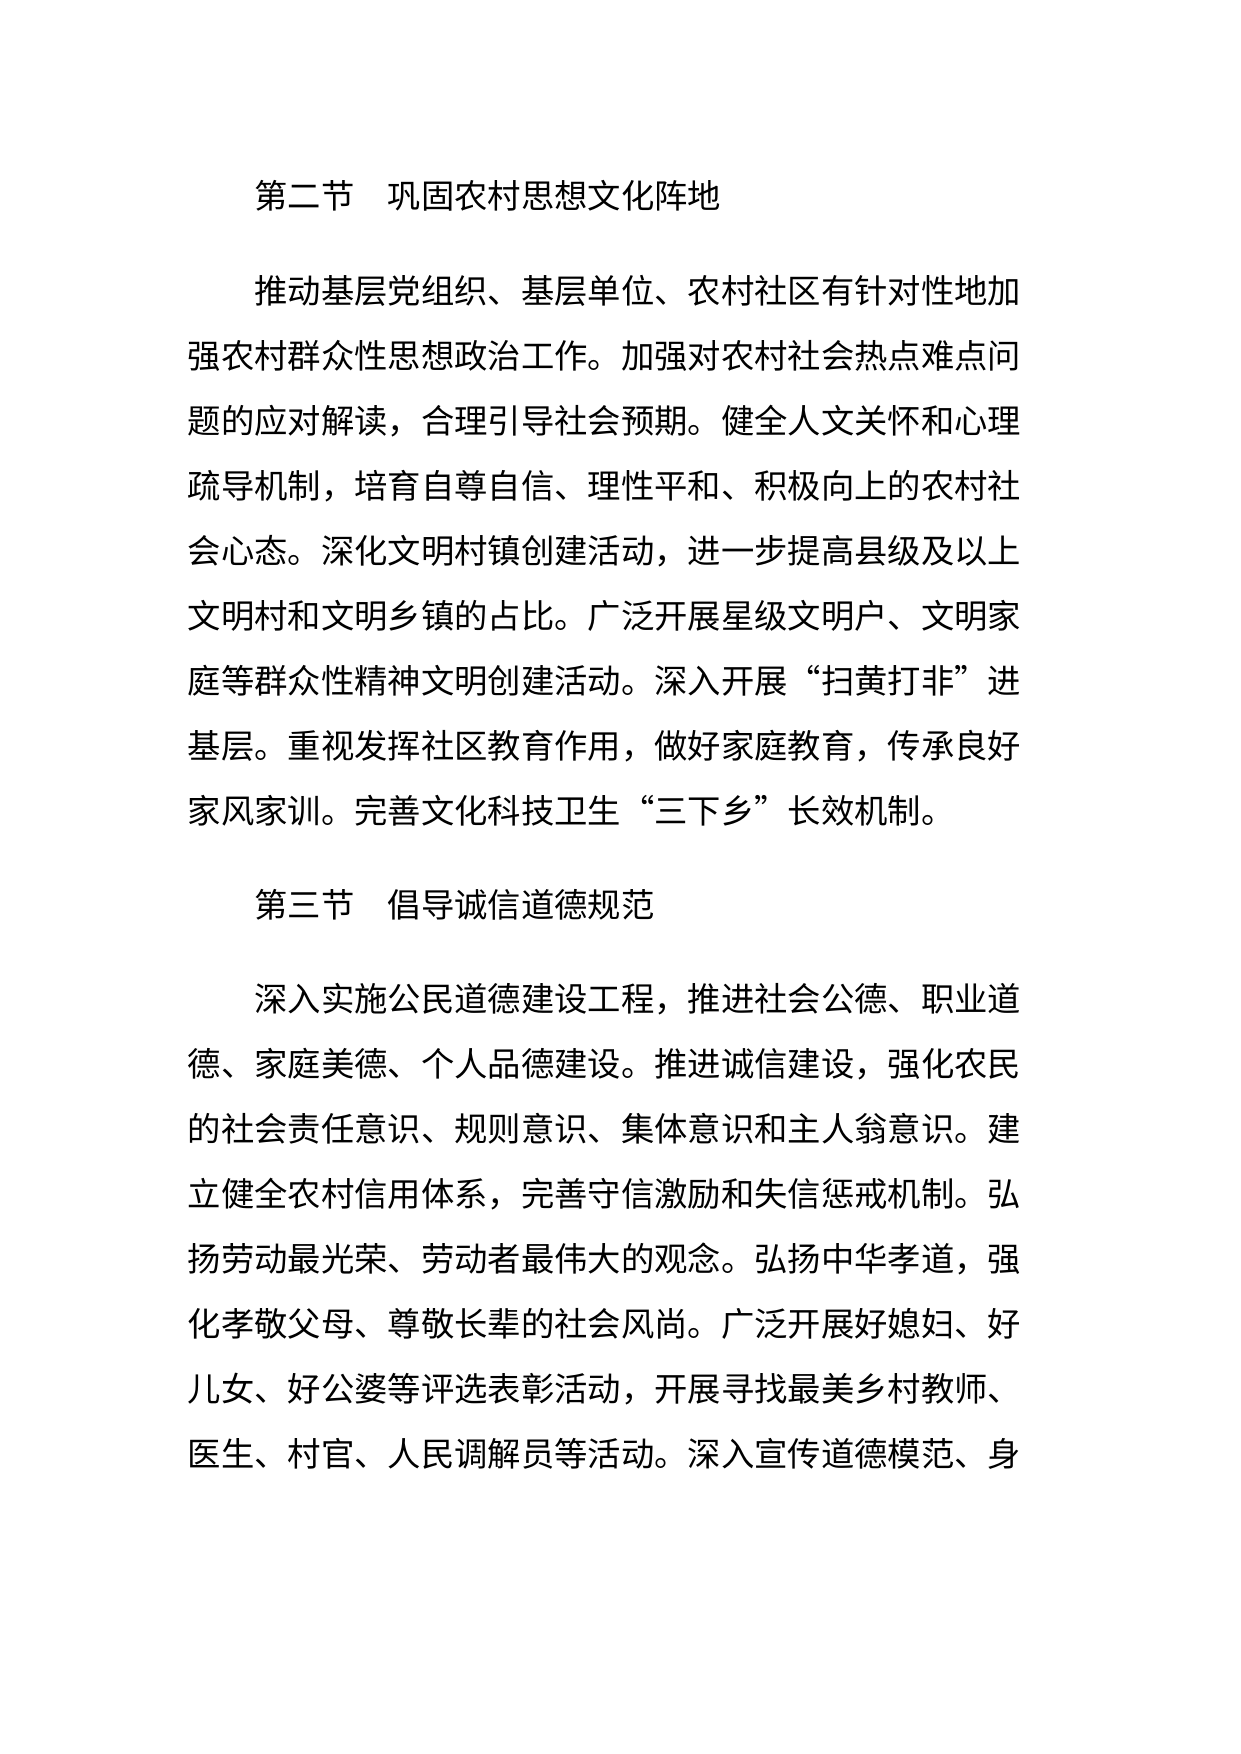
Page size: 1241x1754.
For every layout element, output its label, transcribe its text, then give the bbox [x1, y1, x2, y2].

text 推动基层党组织、基层单位、农村社区有针对性地加强农村群众性思想政治工作。加强对农村社会热点难点问题的应对解读，合理引导社会预期。健全人文关怀和心理疏导机制，培育自尊自信、理性平和、积极向上的农村社会心态。深化文明村镇创建活动，进一步提高县级及以上文明村和文明乡镇的占比。广泛开展星级文明户、文明家庭等群众性精神文明创建活动。深入开展“扫黄打非”进基层。重视发挥社区教育作用，做好家庭教育，传承良好家风家训。完善文化科技卫生“三下乡”长效机制。 [187, 256, 1053, 841]
text 第三节 倡导诚信道德规范 [187, 870, 1053, 935]
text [187, 964, 1053, 1484]
text 第二节 巩固农村思想文化阵地 [187, 162, 1053, 227]
